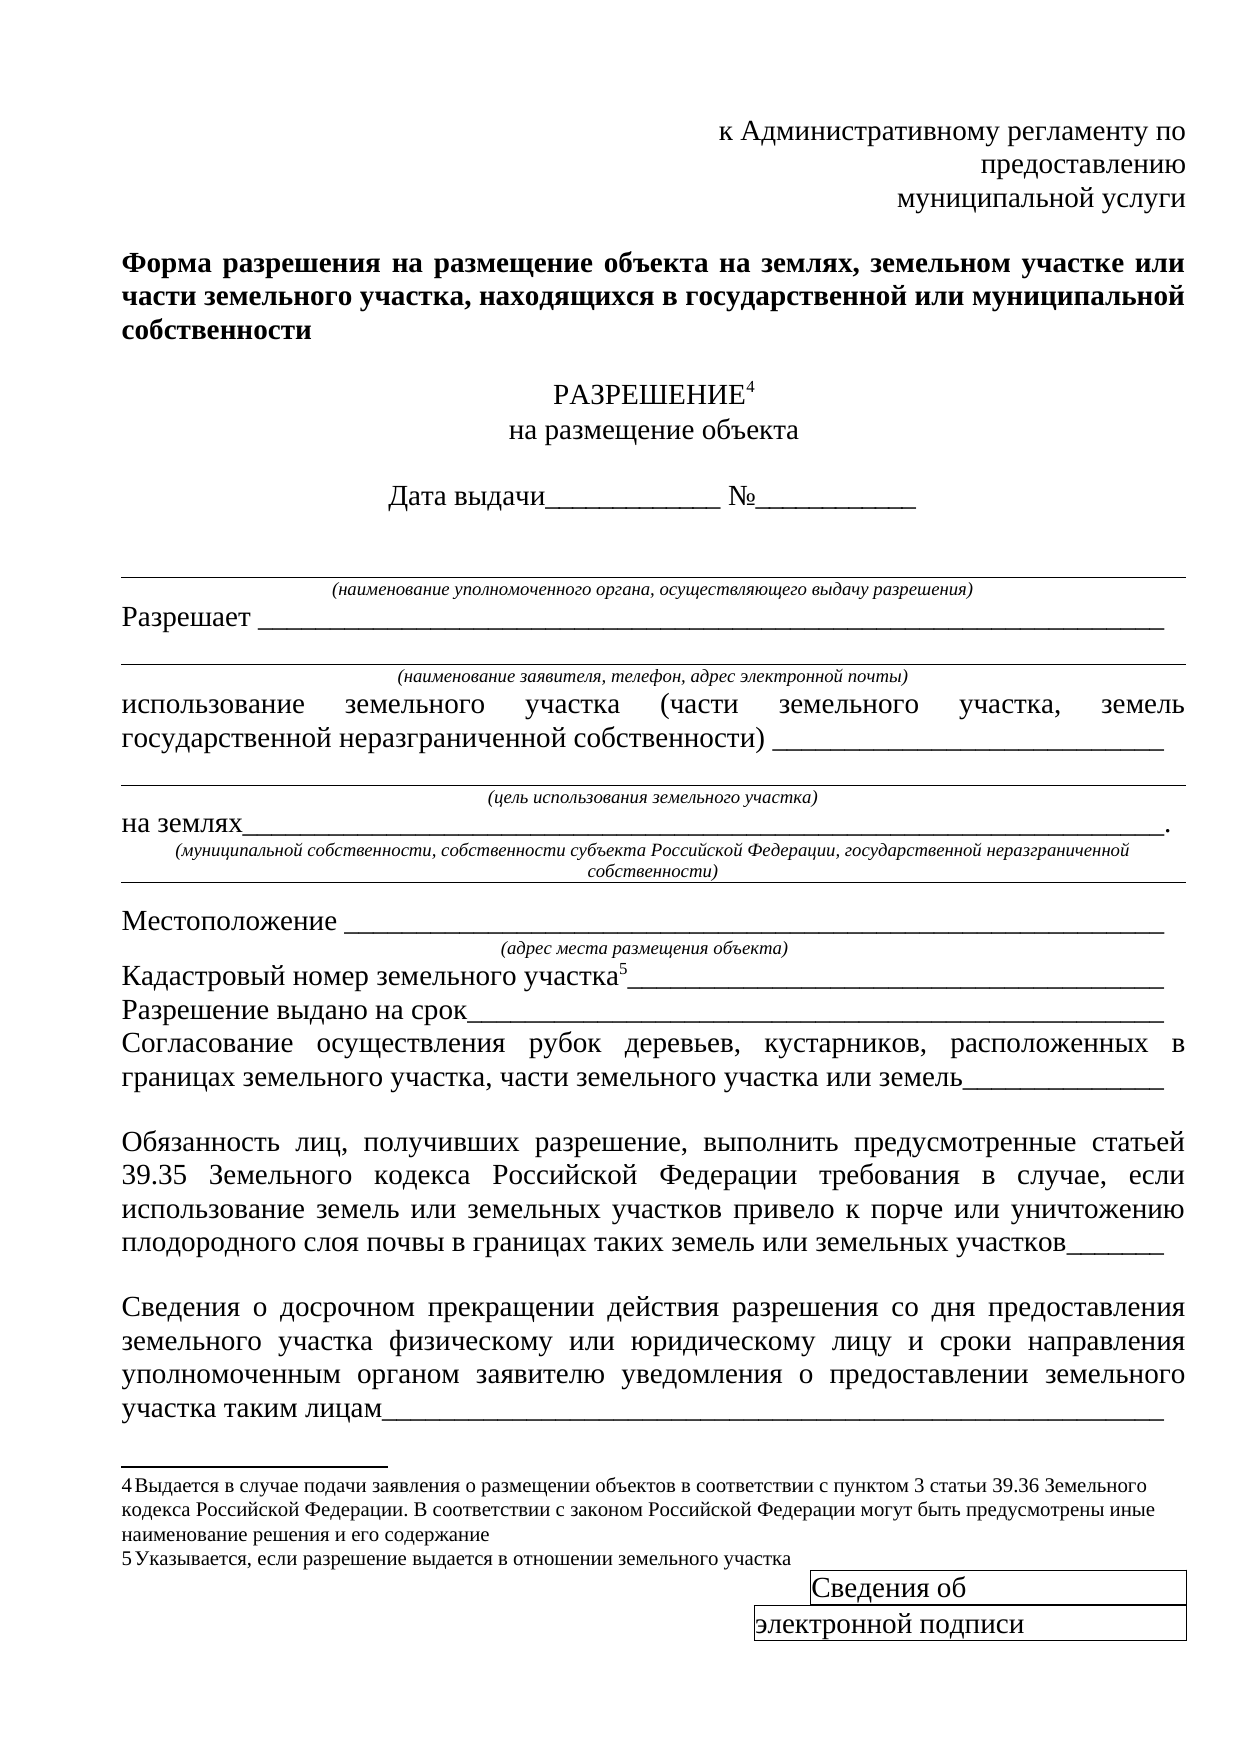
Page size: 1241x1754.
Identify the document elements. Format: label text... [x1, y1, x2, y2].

text Сведения о досрочном прекращении действия разрешения со дня предоставления земельного участка физическому или юридическому лицу и сроки направления уполномоченным органом заявителю уведомления о предоставлении земельного участка таким лицам [121, 1289, 1186, 1423]
text Разрешает [121, 599, 1186, 633]
text собственности) [121, 860, 1186, 882]
text использование земельного участка (части земельного участка, земель государственной неразграниченной собственности) [121, 687, 1186, 754]
text (наименование уполномоченного органа, осуществляющего выдачу разрешения) [121, 578, 1186, 599]
text РАЗРЕШЕНИЕ на размещение объекта [121, 377, 1186, 446]
text (адрес места размещения объекта) [121, 937, 1169, 958]
text Обязанность лиц, получивших разрешение, выполнить предусмотренные статьей 39.35 Земельного кодекса Российской Федерации требования в случае, если использование земель или земельных участков привело к порче или уничтожению плодородного слоя почвы в границах таких земель или земельных участков [121, 1124, 1186, 1258]
text (муниципальной собственности, собственности субъекта Российской Федерации, государственной неразграниченной [121, 838, 1186, 860]
text Форма разрешения на размещение объекта на землях, земельном участке или части земельного участка, находящихся в государственной или муниципальной собственности [121, 245, 1186, 346]
text на землях . [121, 808, 1186, 838]
text (наименование заявителя, телефон, адрес электронной почты) [121, 665, 1186, 687]
text Дата выдачи № [388, 478, 1186, 512]
text Кадастровый номер земельного участка [121, 958, 1186, 992]
text (цель использования земельного участка) [121, 786, 1186, 808]
text Местоположение [121, 903, 1186, 937]
text Разрешение выдано на срок [121, 992, 1186, 1026]
text Согласование осуществления рубок деревьев, кустарников, расположенных в границах земельного участка, части земельного участка или земель [121, 1026, 1186, 1093]
text муниципальной услуги [121, 180, 1186, 214]
text к Административному регламенту по предоставлению [717, 113, 1186, 180]
